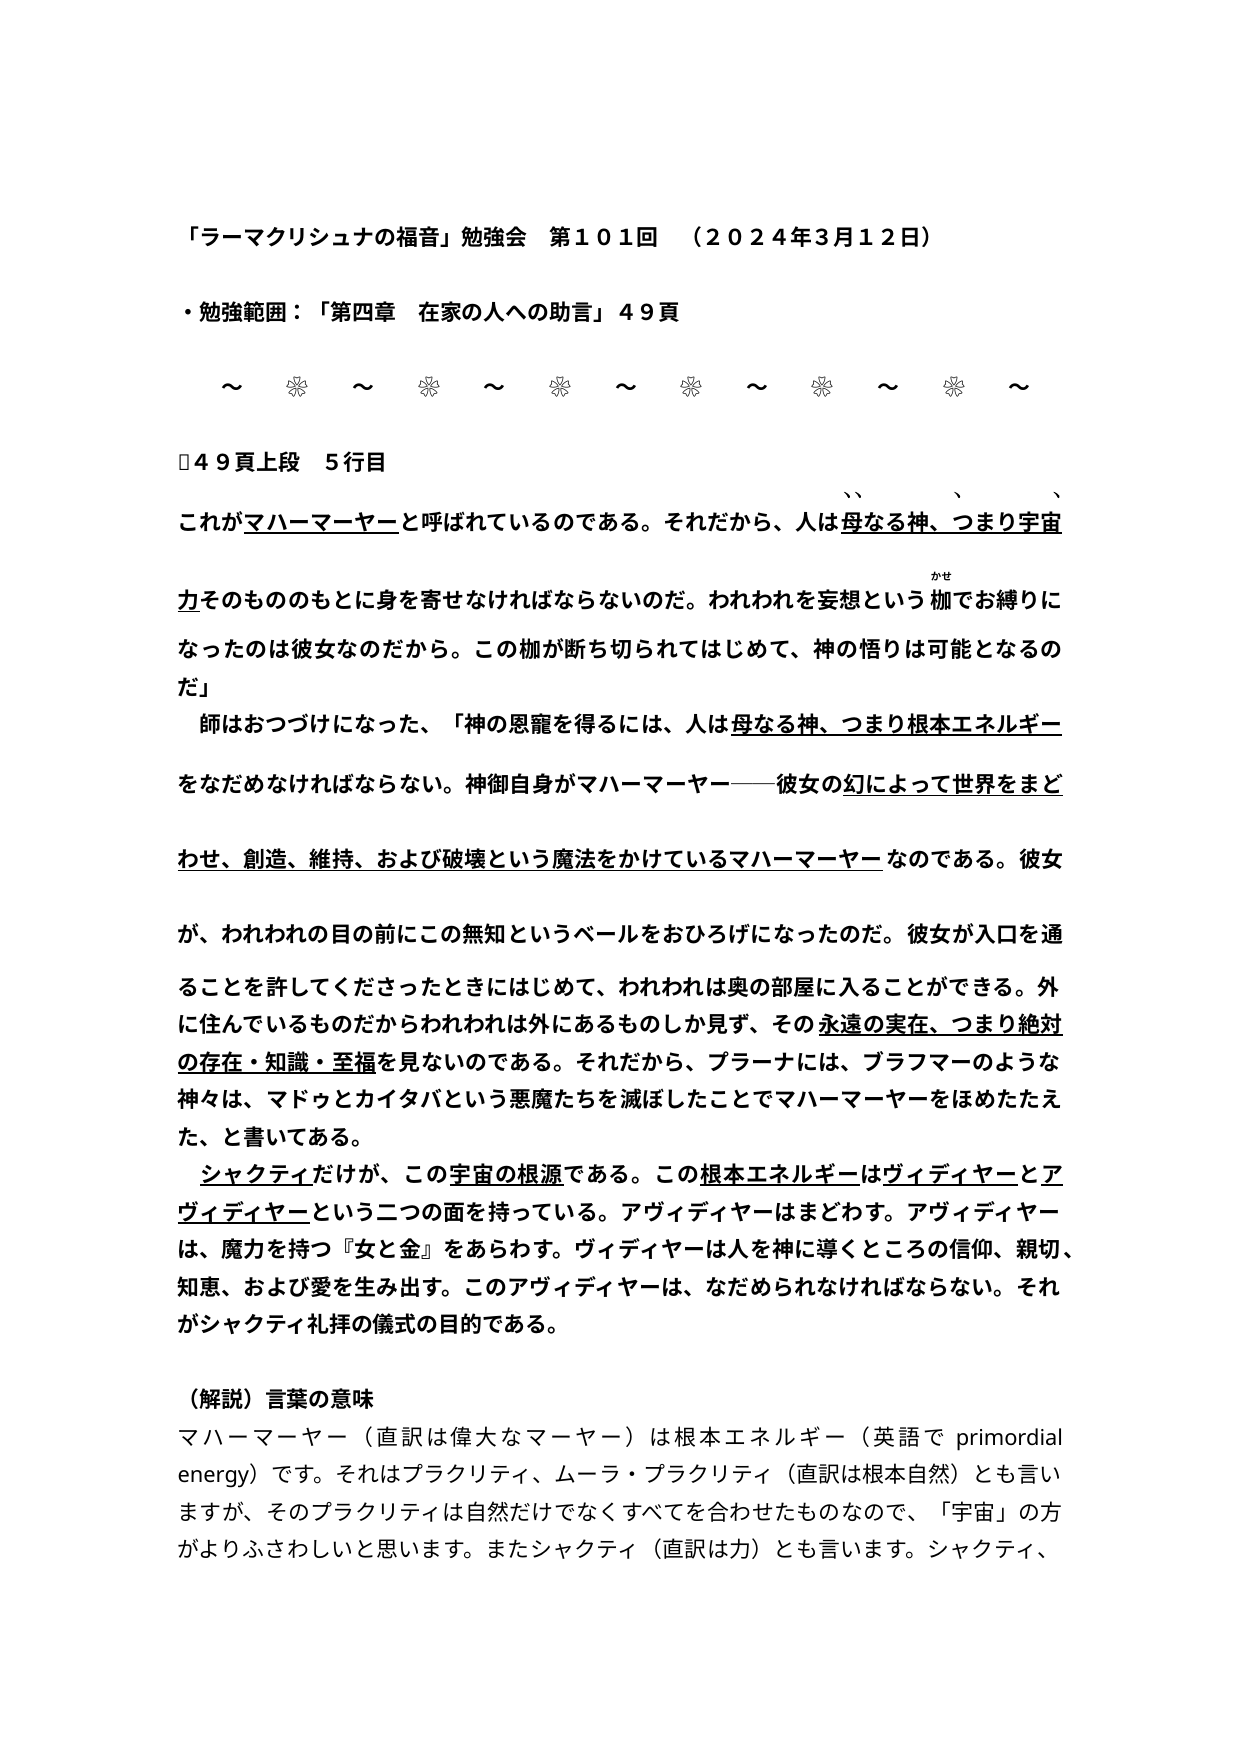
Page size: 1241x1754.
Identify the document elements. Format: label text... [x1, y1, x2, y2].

text （解説）言葉の意味 [177, 1379, 1063, 1417]
text これがマハーマーヤーと呼ばれているのである。それだから、人は母なる神、つまり宇宙力そのもののもとに身を寄せなければならないのだ。われわれを妄想というでお縛りになったのは彼女なのだから。この枷が断ち切られてはじめて、神の悟りは可能となるのだ」 [177, 479, 1063, 704]
text 師はおつづけになった、「神の恩寵を得るには、人は母なる神、つまり根本エネルギーをなだめなければならない。神御自身がマハーマーヤー──彼女の幻によって世界をまどわせ、創造、維持、および破壊という魔法をかけているマハーマーヤーなのである。彼女が、われわれの目の前にこの無知というベールをおひろげになったのだ。彼女が入口を通ることを許してくださったときにはじめて、われわれは奥の部屋に入ることができる。外に住んでいるものだからわれわれは外にあるものしか見ず、その永遠の実在、つまり絶対の存在・知識・至福を見ないのである。それだから、プラーナには、ブラフマーのような神々は、マドゥとカイタバという悪魔たちを滅ぼしたことでマハーマーヤーをほめたたえた、と書いてある。 [177, 704, 1063, 1154]
text 📖４９頁上段 ５行目 [177, 442, 1063, 479]
text ・勉強範囲：「第四章 在家の人への助言」４９頁 [177, 292, 1063, 329]
text シャクティだけが、この宇宙の根源である。この根本エネルギーはヴィディヤーとアヴィディヤーという二つの面を持っている。アヴィディヤーはまどわす。アヴィディヤーは、魔力を持つ『女と金』をあらわす。ヴィディヤーは人を神に導くところの信仰、親切、知恵、および愛を生み出す。このアヴィディヤーは、なだめられなければならない。それがシャクティ礼拝の儀式の目的である。 [177, 1154, 1063, 1342]
text 「ラーマクリシュナの福音」勉強会 第１０１回 （２０２４年３月１２日） [177, 217, 1063, 254]
text ～ ❀ ～ ❀ ～ ❀ ～ ❀ ～ ❀ ～ ❀ ～ [177, 367, 1063, 404]
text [177, 1417, 1063, 1567]
